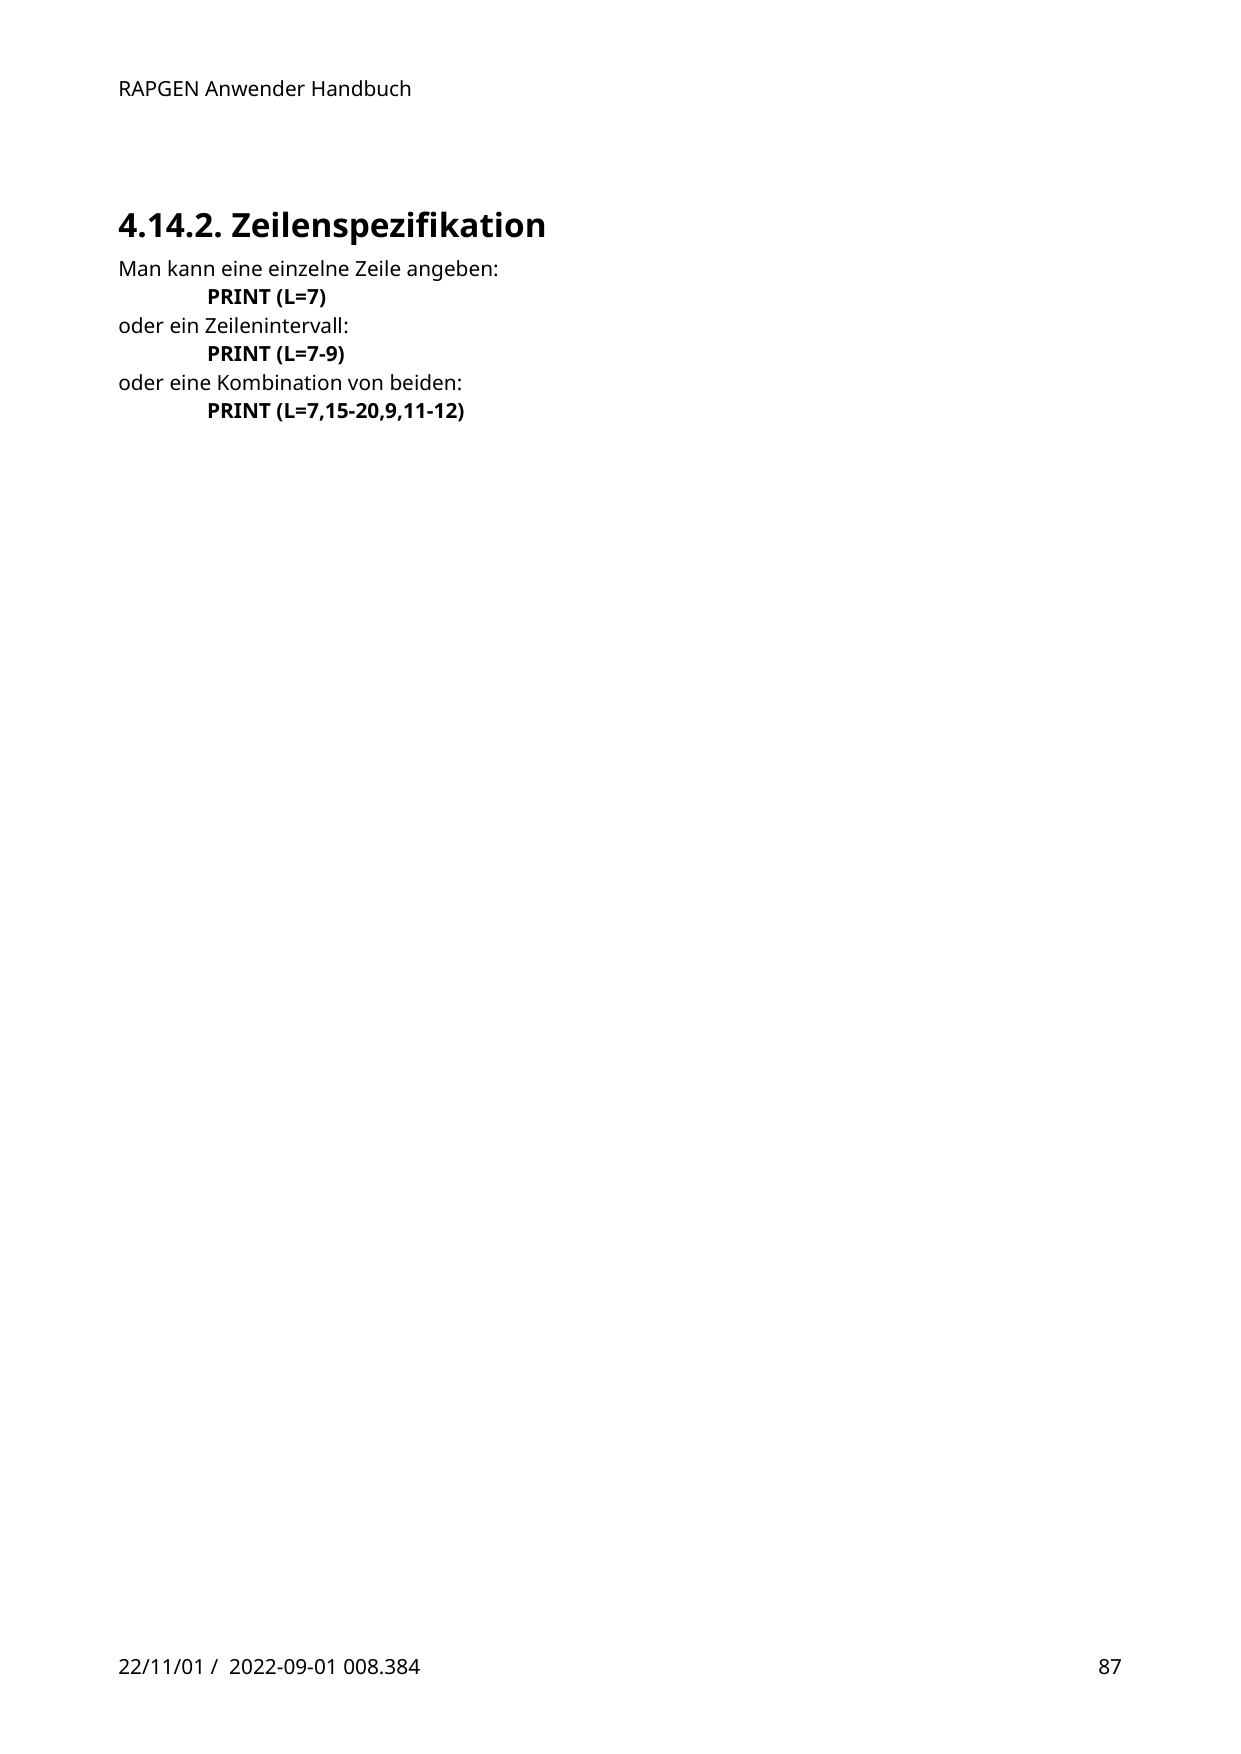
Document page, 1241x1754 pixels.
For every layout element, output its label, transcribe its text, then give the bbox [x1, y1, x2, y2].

text PRINT (L=7-9) [207, 339, 1122, 368]
subtitle 4.14.2. Zeilenspezifikation [118, 202, 1122, 248]
text PRINT (L=7,15-20,9,11-12) [207, 396, 1122, 424]
text Man kann eine einzelne Zeile angeben: [118, 254, 1122, 282]
text PRINT (L=7) [207, 282, 1122, 311]
text oder eine Kombination von beiden: [118, 368, 1122, 396]
text oder ein Zeilenintervall: [118, 311, 1122, 339]
